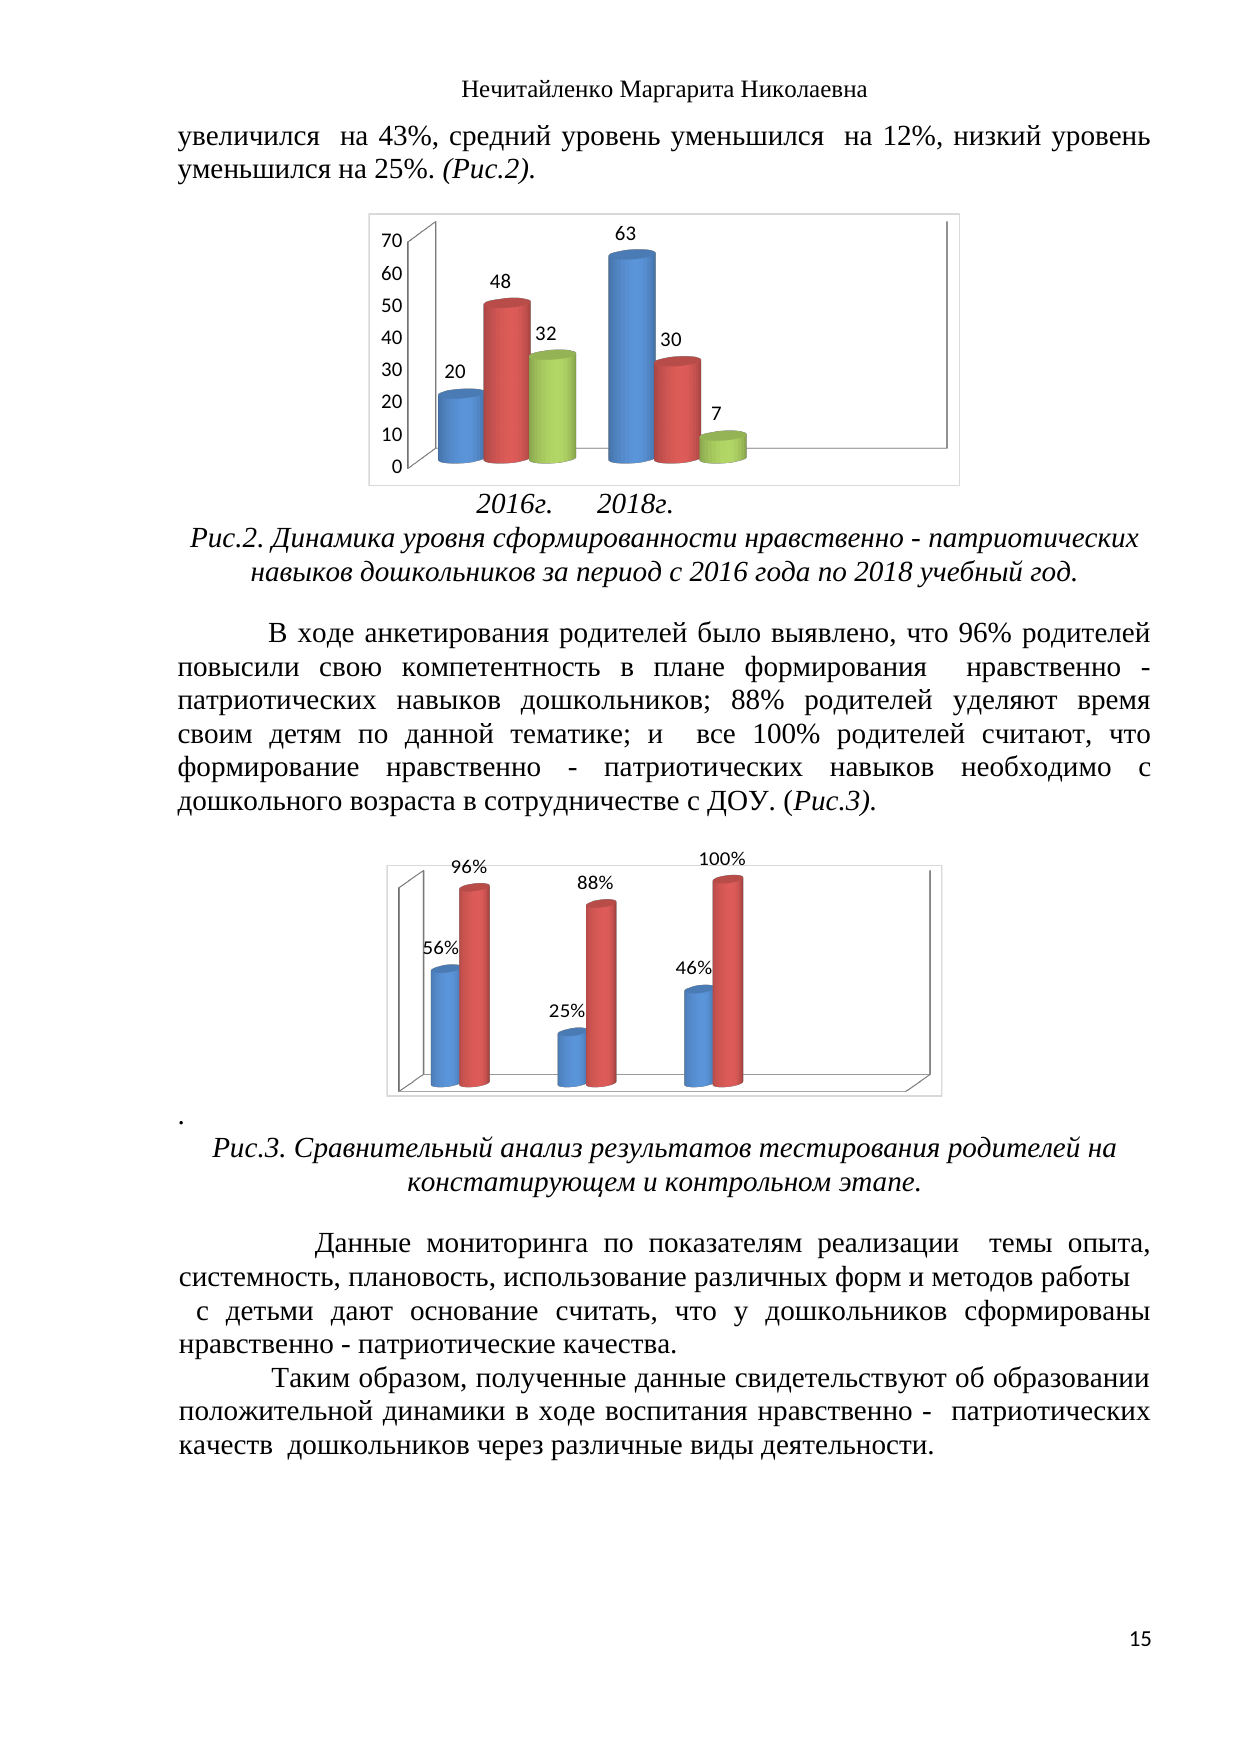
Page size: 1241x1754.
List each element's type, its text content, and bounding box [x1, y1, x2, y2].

text Данные мониторинга по показателям реализации темы опыта, системность, плановость, использование различных форм и методов работы [179, 1226, 1152, 1293]
text Рис.2. Динамика уровня сформированности нравственно - патриотических навыков дошкольников за период с 2016 года по 2018 учебный год. [177, 520, 1152, 587]
text с детьми дают основание считать, что у дошкольников сформированы нравственно - патриотические качества. [179, 1293, 1152, 1360]
text . [177, 1097, 1152, 1131]
text Таким образом, полученные данные свидетельствуют об образовании положительной динамики в ходе воспитания нравственно - патриотических качеств дошкольников через различные виды деятельности. [179, 1360, 1152, 1460]
text Рис.3. Сравнительный анализ результатов тестирования родителей на констатирующем и контрольном этапе. [177, 1131, 1152, 1198]
text 2016г. 2018г. [177, 487, 1152, 520]
text В ходе анкетирования родителей было выявлено, что 96% родителей повысили свою компетентность в плане формирования нравственно - патриотических навыков дошкольников; 88% родителей уделяют время своим детям по данной тематике; и все 100% родителей считают, что формирование нравственно - патриотических навыков необходимо с дошкольного возраста в сотрудничестве с ДОУ. (Рис.3). [177, 615, 1152, 817]
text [177, 118, 1152, 185]
